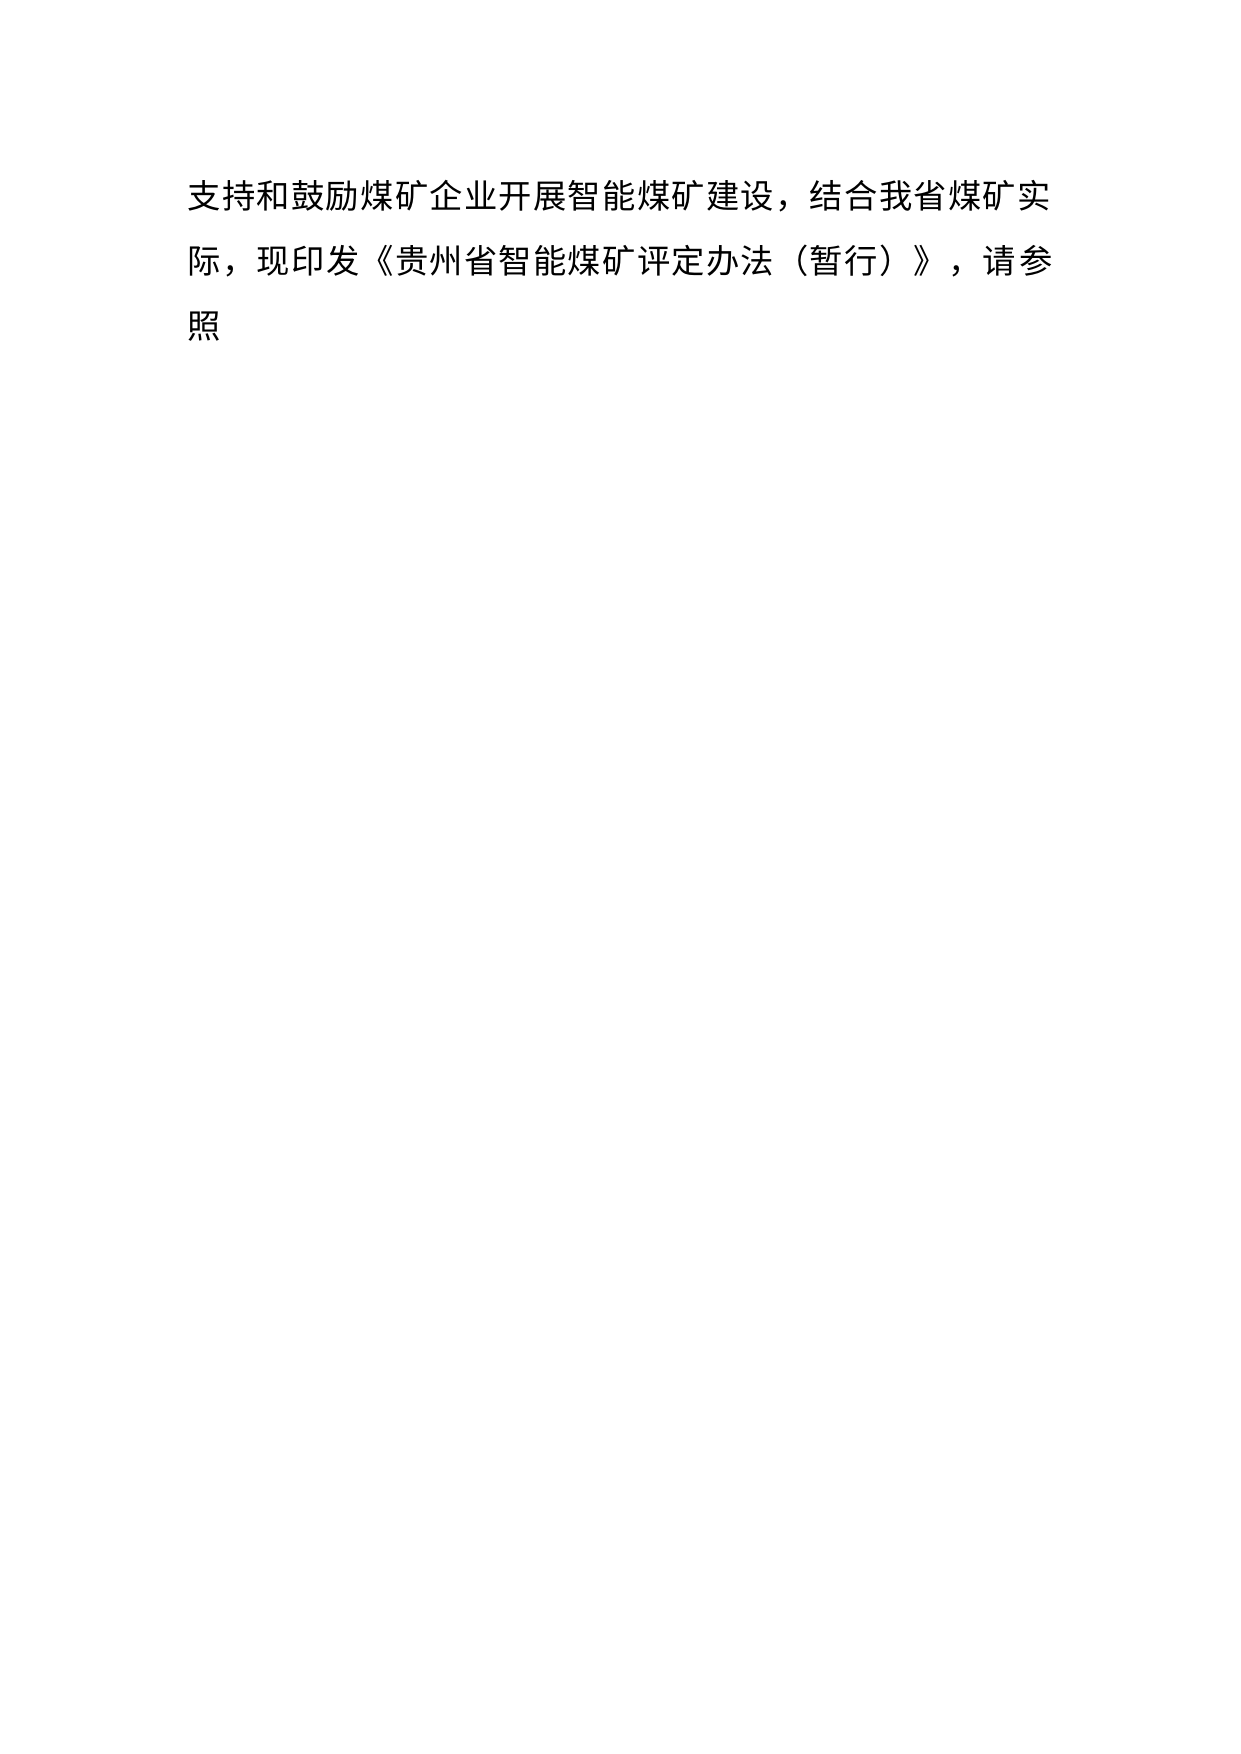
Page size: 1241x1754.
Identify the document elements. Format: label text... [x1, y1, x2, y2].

text 支持和鼓励煤矿企业开展智能煤矿建设，结合我省煤矿实际，现印发《贵州省智能煤矿评定办法（暂行）》，请参照 [187, 162, 1053, 357]
